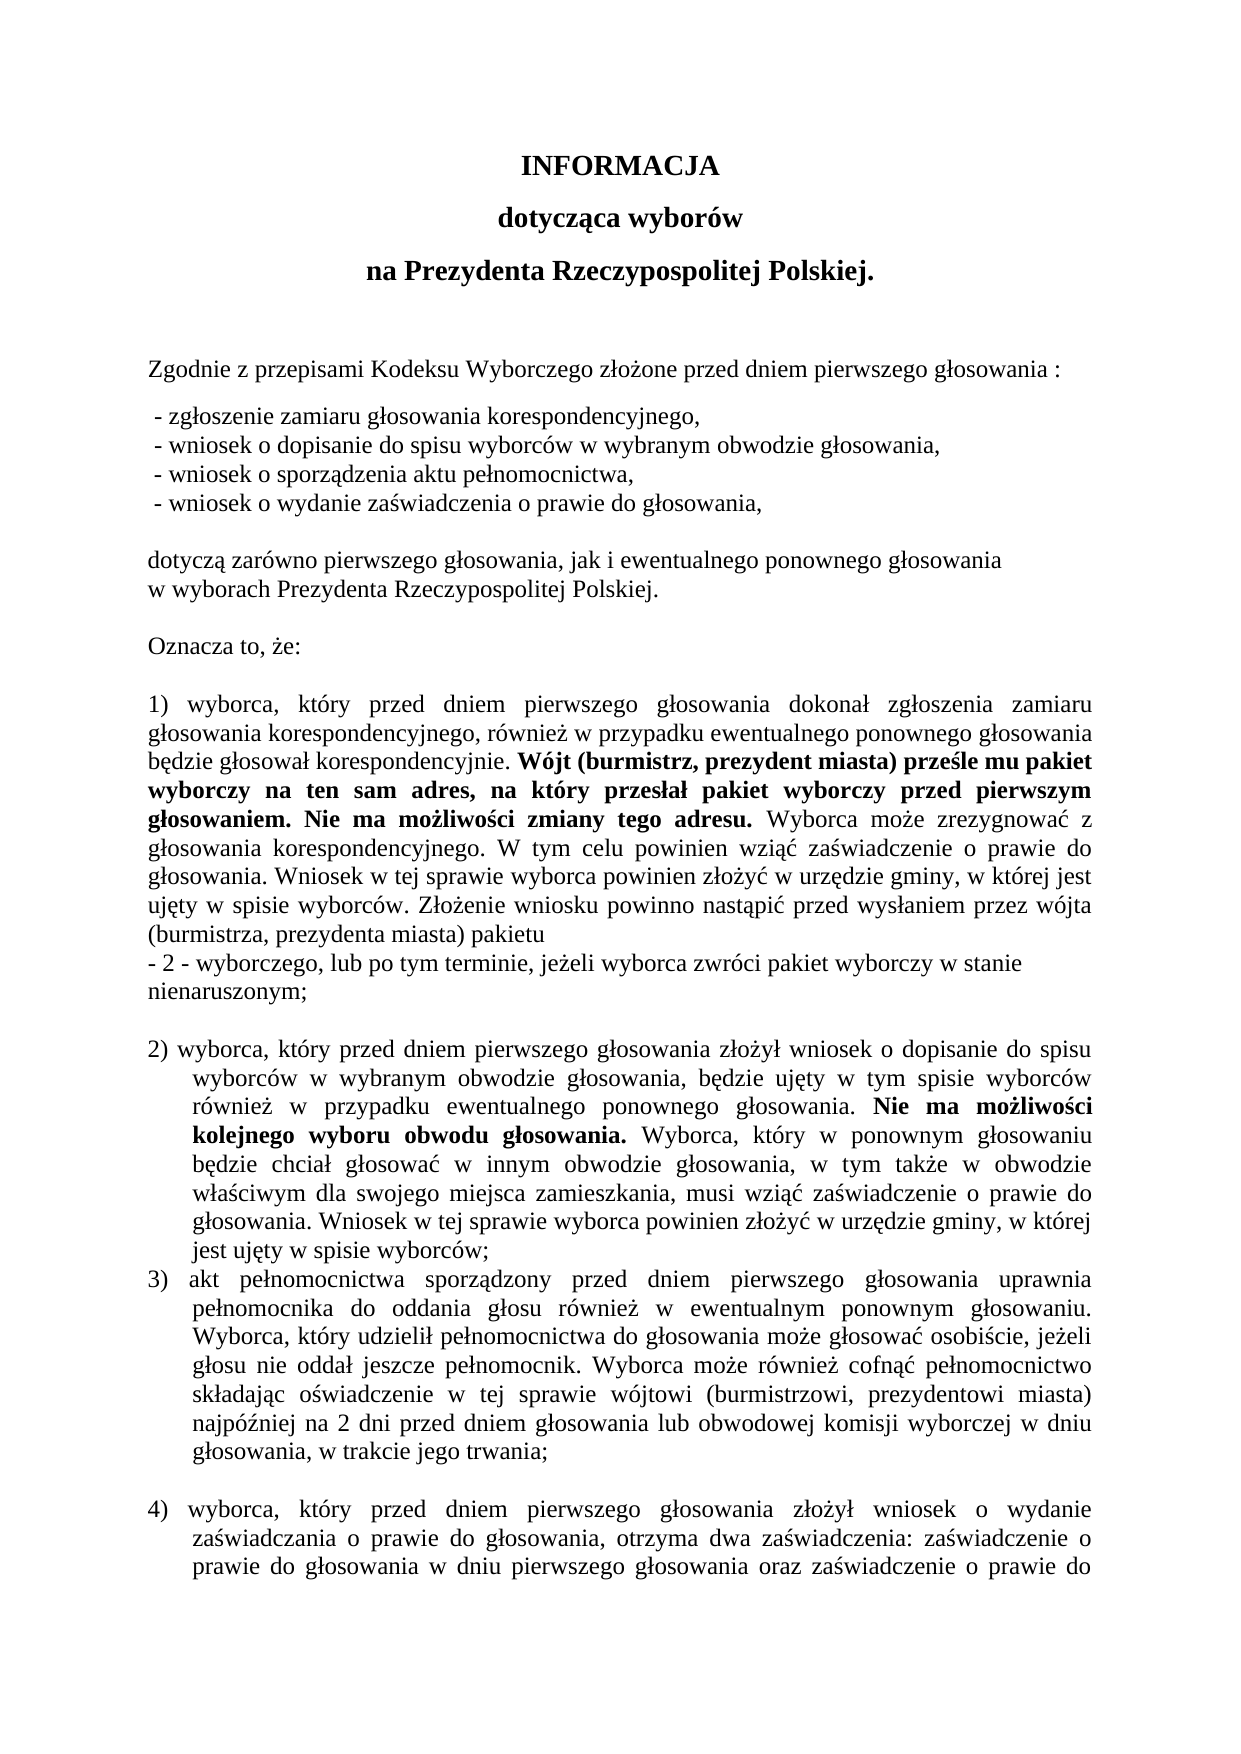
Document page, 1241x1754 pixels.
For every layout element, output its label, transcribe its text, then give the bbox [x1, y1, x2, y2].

text 3) akt pełnomocnictwa sporządzony przed dniem pierwszego głosowania uprawnia pełnomocnika do oddania głosu również w ewentualnym ponownym głosowaniu. Wyborca, który udzielił pełnomocnictwa do głosowania może głosować osobiście, jeżeli głosu nie oddał jeszcze pełnomocnik. Wyborca może również cofnąć pełnomocnictwo składając oświadczenie w tej sprawie wójtowi (burmistrzowi, prezydentowi miasta) najpóźniej na 2 dni przed dniem głosowania lub obwodowej komisji wyborczej w dniu głosowania, w trakcie jego trwania; [147, 1264, 1093, 1465]
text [147, 1494, 1093, 1580]
text - 2 - wyborczego, lub po tym terminie, jeżeli wyborca zwróci pakiet wyborczy w stanie nienaruszonym; [148, 948, 1093, 1005]
text w wyborach Prezydenta Rzeczypospolitej Polskiej. [147, 574, 1093, 603]
text - wniosek o sporządzenia aktu pełnomocnictwa, [147, 459, 1093, 488]
text Oznacza to, że: [148, 631, 1093, 660]
text - wniosek o wydanie zaświadczenia o prawie do głosowania, [147, 488, 1093, 516]
text dotyczą zarówno pierwszego głosowania, jak i ewentualnego ponownego głosowania [147, 545, 1093, 574]
text 2) wyborca, który przed dniem pierwszego głosowania złożył wniosek o dopisanie do spisu wyborców w wybranym obwodzie głosowania, będzie ujęty w tym spisie wyborców również w przypadku ewentualnego ponownego głosowania. Nie ma możliwości kolejnego wyboru obwodu głosowania. Wyborca, który w ponownym głosowaniu będzie chciał głosować w innym obwodzie głosowania, w tym także w obwodzie właściwym dla swojego miejsca zamieszkania, musi wziąć zaświadczenie o prawie do głosowania. Wniosek w tej sprawie wyborca powinien złożyć w urzędzie gminy, w której jest ujęty w spisie wyborców; [147, 1034, 1093, 1264]
text - wniosek o dopisanie do spisu wyborców w wybranym obwodzie głosowania, [148, 430, 1093, 459]
text - zgłoszenie zamiaru głosowania korespondencyjnego, [148, 401, 1093, 430]
text dotycząca wyborów [148, 200, 1093, 234]
text na Prezydenta Rzeczypospolitej Polskiej. [148, 253, 1093, 287]
text INFORMACJA [148, 148, 1093, 181]
text Zgodnie z przepisami Kodeksu Wyborczego złożone przed dniem pierwszego głosowania : [148, 354, 1093, 382]
text 1) wyborca, który przed dniem pierwszego głosowania dokonał zgłoszenia zamiaru głosowania korespondencyjnego, również w przypadku ewentualnego ponownego głosowania będzie głosował korespondencyjnie. Wójt (burmistrz, prezydent miasta) prześle mu pakiet wyborczy na ten sam adres, na który przesłał pakiet wyborczy przed pierwszym głosowaniem. Nie ma możliwości zmiany tego adresu. Wyborca może zrezygnować z głosowania korespondencyjnego. W tym celu powinien wziąć zaświadczenie o prawie do głosowania. Wniosek w tej sprawie wyborca powinien złożyć w urzędzie gminy, w której jest ujęty w spisie wyborców. Złożenie wniosku powinno nastąpić przed wysłaniem przez wójta (burmistrza, prezydenta miasta) pakietu [148, 689, 1093, 948]
